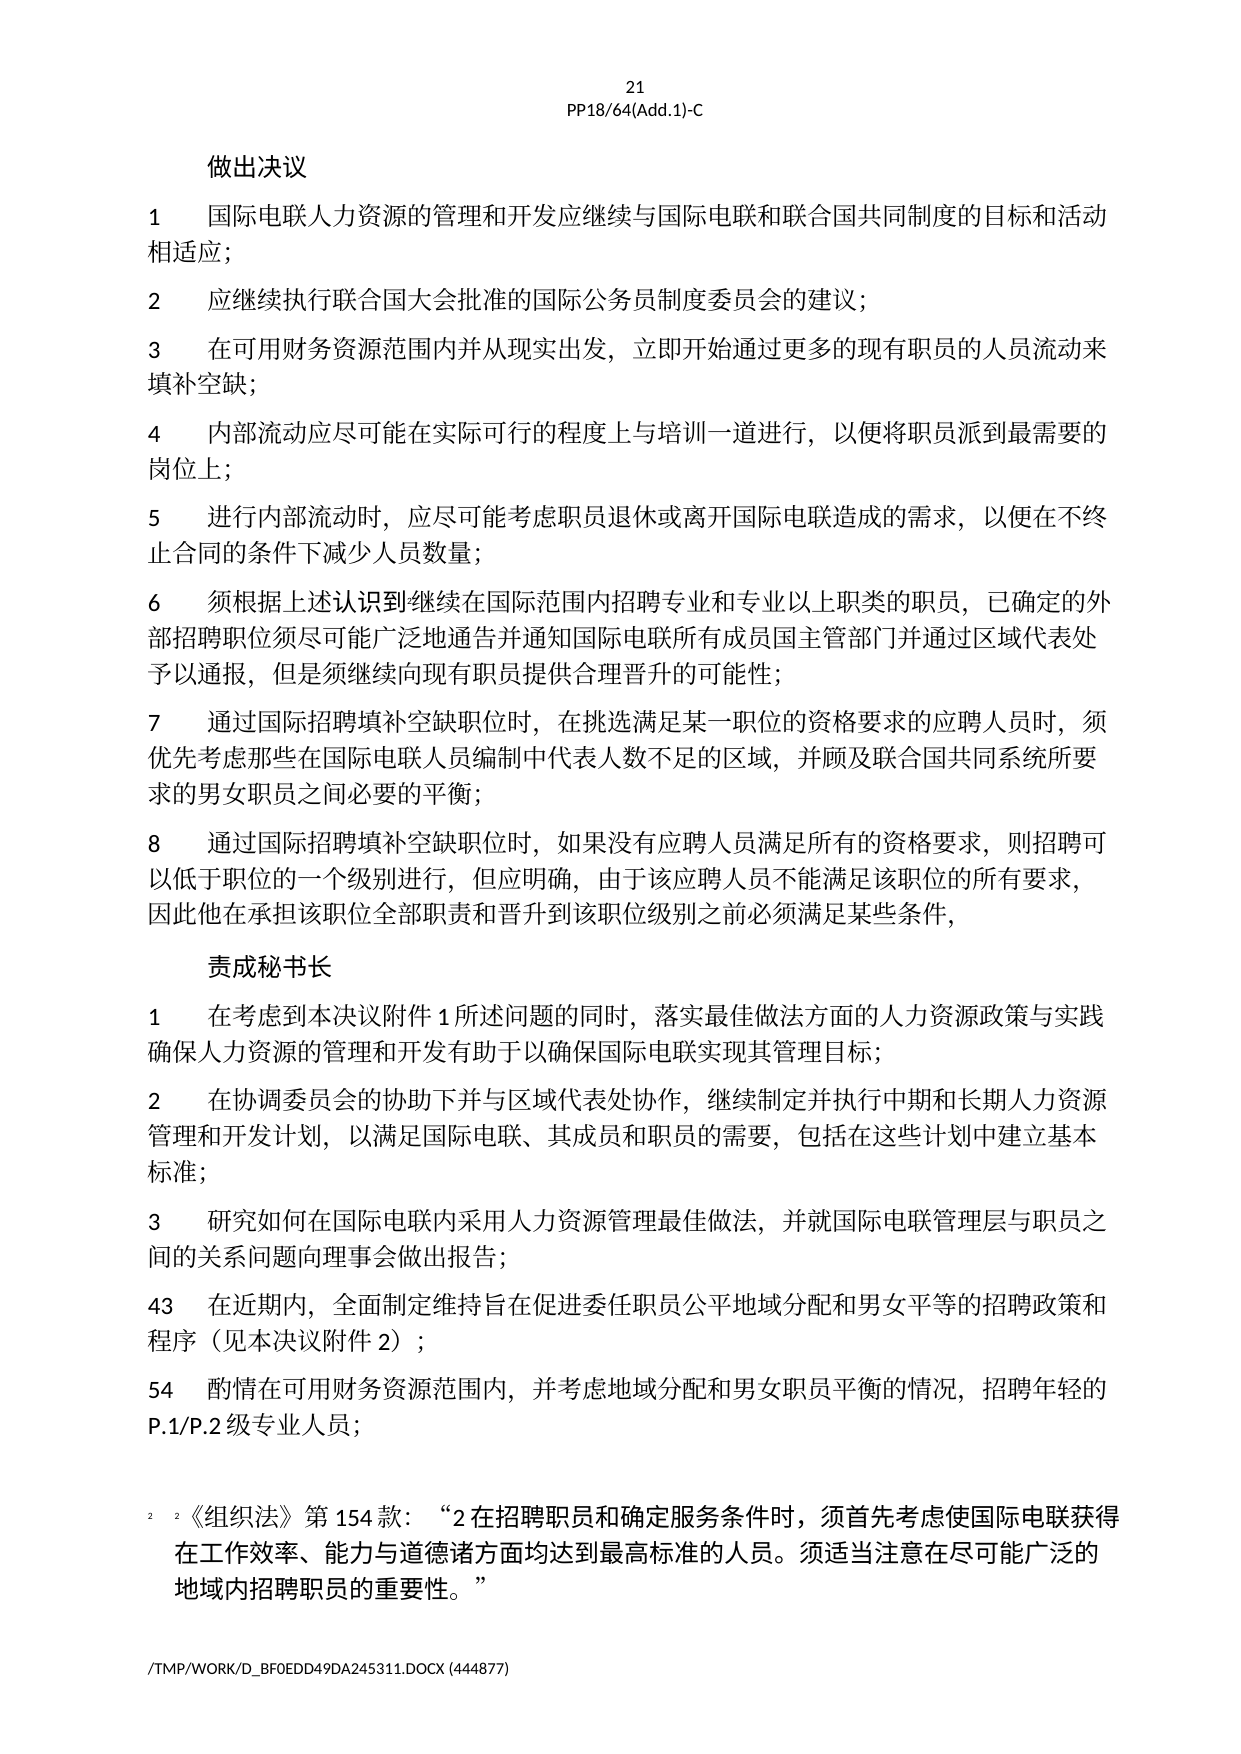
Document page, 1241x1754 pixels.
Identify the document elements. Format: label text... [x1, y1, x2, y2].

text 5 进行内部流动时，应尽可能考虑职员退休或离开国际电联造成的需求，以便在不终止合同的条件下减少人员数量； [148, 498, 1122, 570]
text 1 国际电联人力资源的管理和开发应继续与国际电联和联合国共同制度的目标和活动相适应； [148, 196, 1122, 268]
text 旨在促进委任职员公平地域分配和男女平等的招聘政策和程序（见本决议附件2）； [148, 1286, 1122, 1357]
text 6 须根据上述认识到2继续在国际范围内招聘专业和专业以上职类的职员，已确定的外部招聘职位须尽可能广泛地通告并通知国际电联所有成员国主管部门并通过区域代表处予以通报，但是须继续向现有职员提供合理晋升的可能性； [148, 582, 1122, 691]
text 3 在可用财务资源范围内并从现实出发，立即开始通过更多的现有职员的人员流动来填补空缺； [148, 329, 1122, 401]
text 2 在协调委员会的协助下并与区域代表处协作，继续制定并执行中期和长期人力资源管理和开发计划，以满足国际电联、其成员和职员的需要，包括在这些计划中建立基本标准； [148, 1081, 1122, 1189]
text 做出决议 [207, 148, 1122, 184]
text 1 在考虑到本决议附件1所述问题的同时，国际电联实现其管理目标； [148, 997, 1122, 1068]
text 2 应继续执行联合国大会批准的国际公务员制度委员会的建议； [148, 281, 1122, 317]
text 8 通过国际招聘填补空缺职位时，如果没有应聘人员满足所有的资格要求，则招聘可以低于职位的一个级别进行，但应明确，由于该应聘人员不能满足该职位的所有要求，因此他在承担该职位全部职责和晋升到该职位级别之前必须满足某些条件， [148, 823, 1122, 931]
text 酌情在可用财务资源范围内，并考虑地域分配和男女职员平衡的情况，招聘年轻的P.1/P.2级专业人员； [148, 1370, 1122, 1442]
text 4 内部流动应尽可能在实际可行的程度上与培训一道进行，以便将职员派到最需要的岗位上； [148, 414, 1122, 486]
text 责成秘书长 [207, 948, 1122, 984]
text 7 通过国际招聘填补空缺职位时，在挑选满足某一职位的资格要求的应聘人员时，须优先考虑那些在国际电联人员编制中代表人数不足的区域，并顾及联合国共同系统所要求的男女职员之间必要的平衡； [148, 703, 1122, 811]
